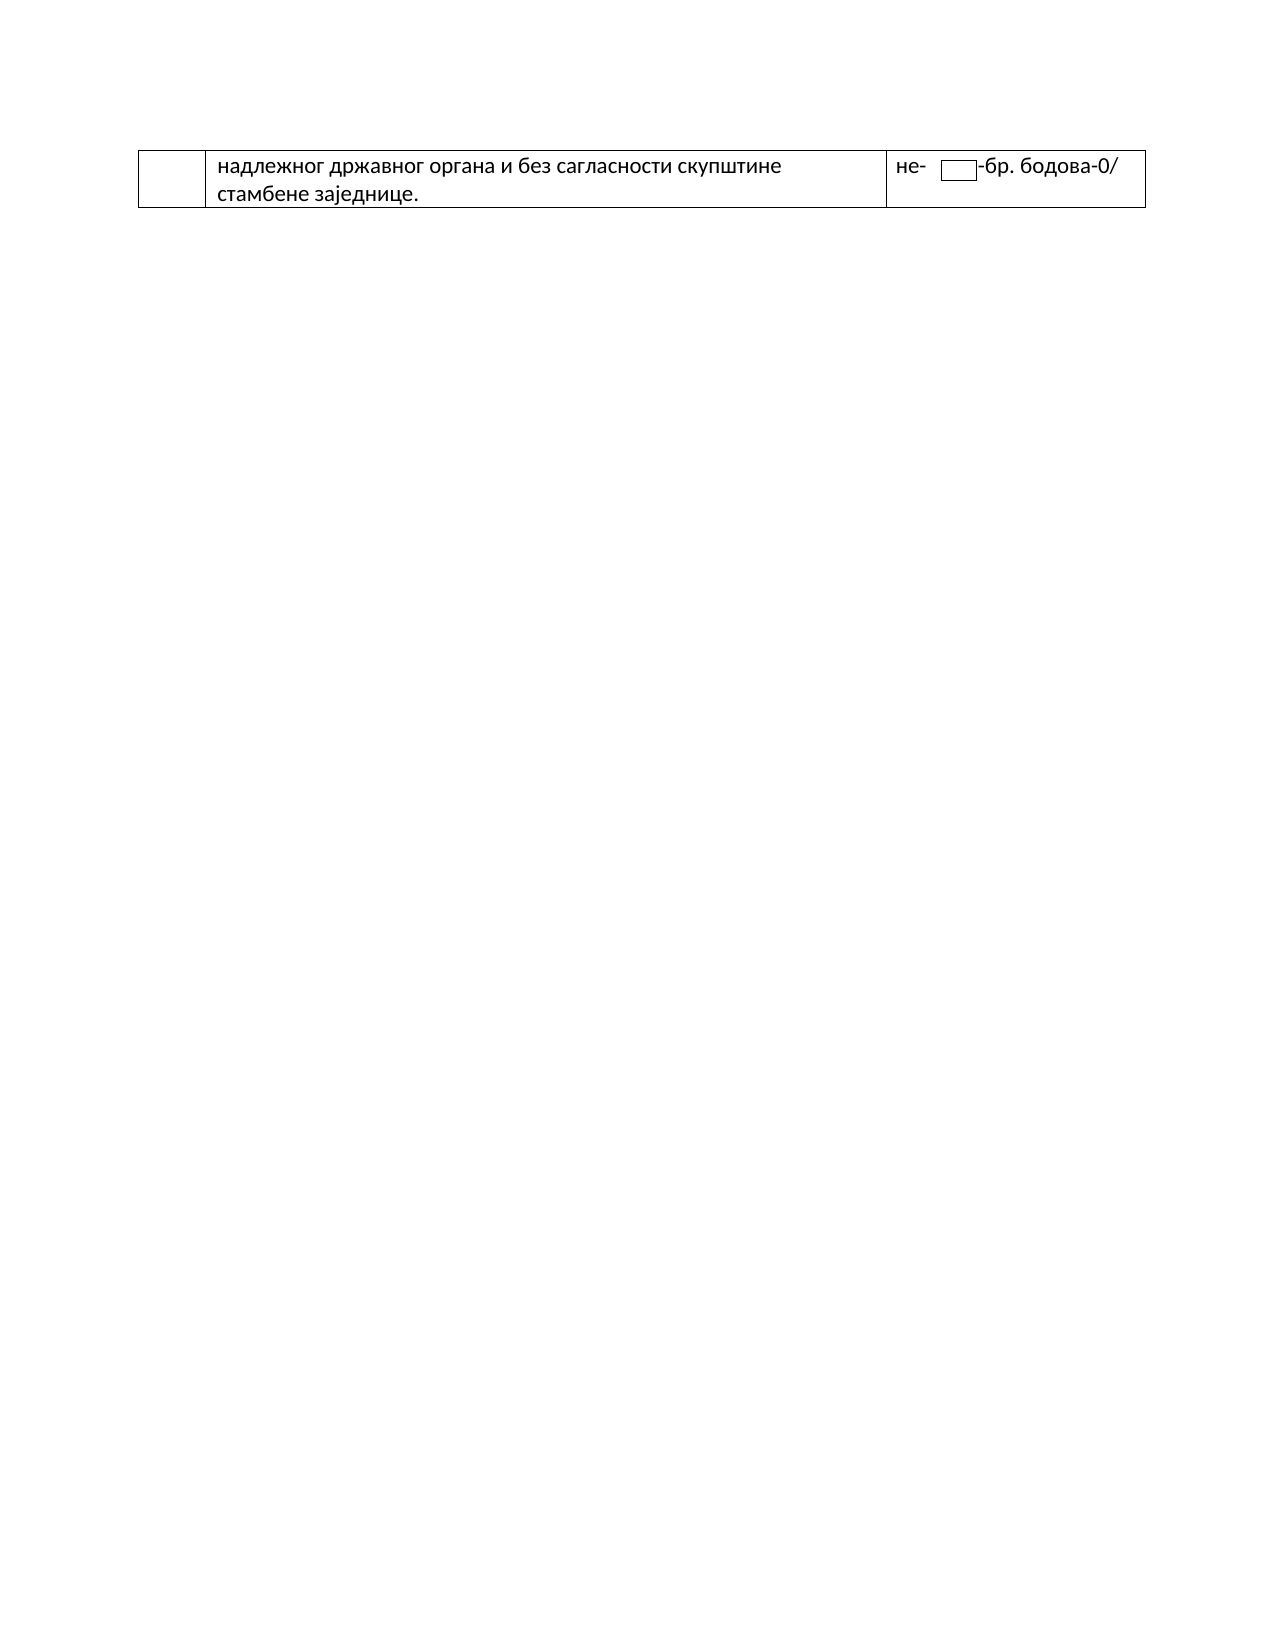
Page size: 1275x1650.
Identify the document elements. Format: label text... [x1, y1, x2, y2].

table_cell 8а [139, 151, 205, 207]
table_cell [206, 151, 886, 207]
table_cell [887, 151, 1145, 207]
